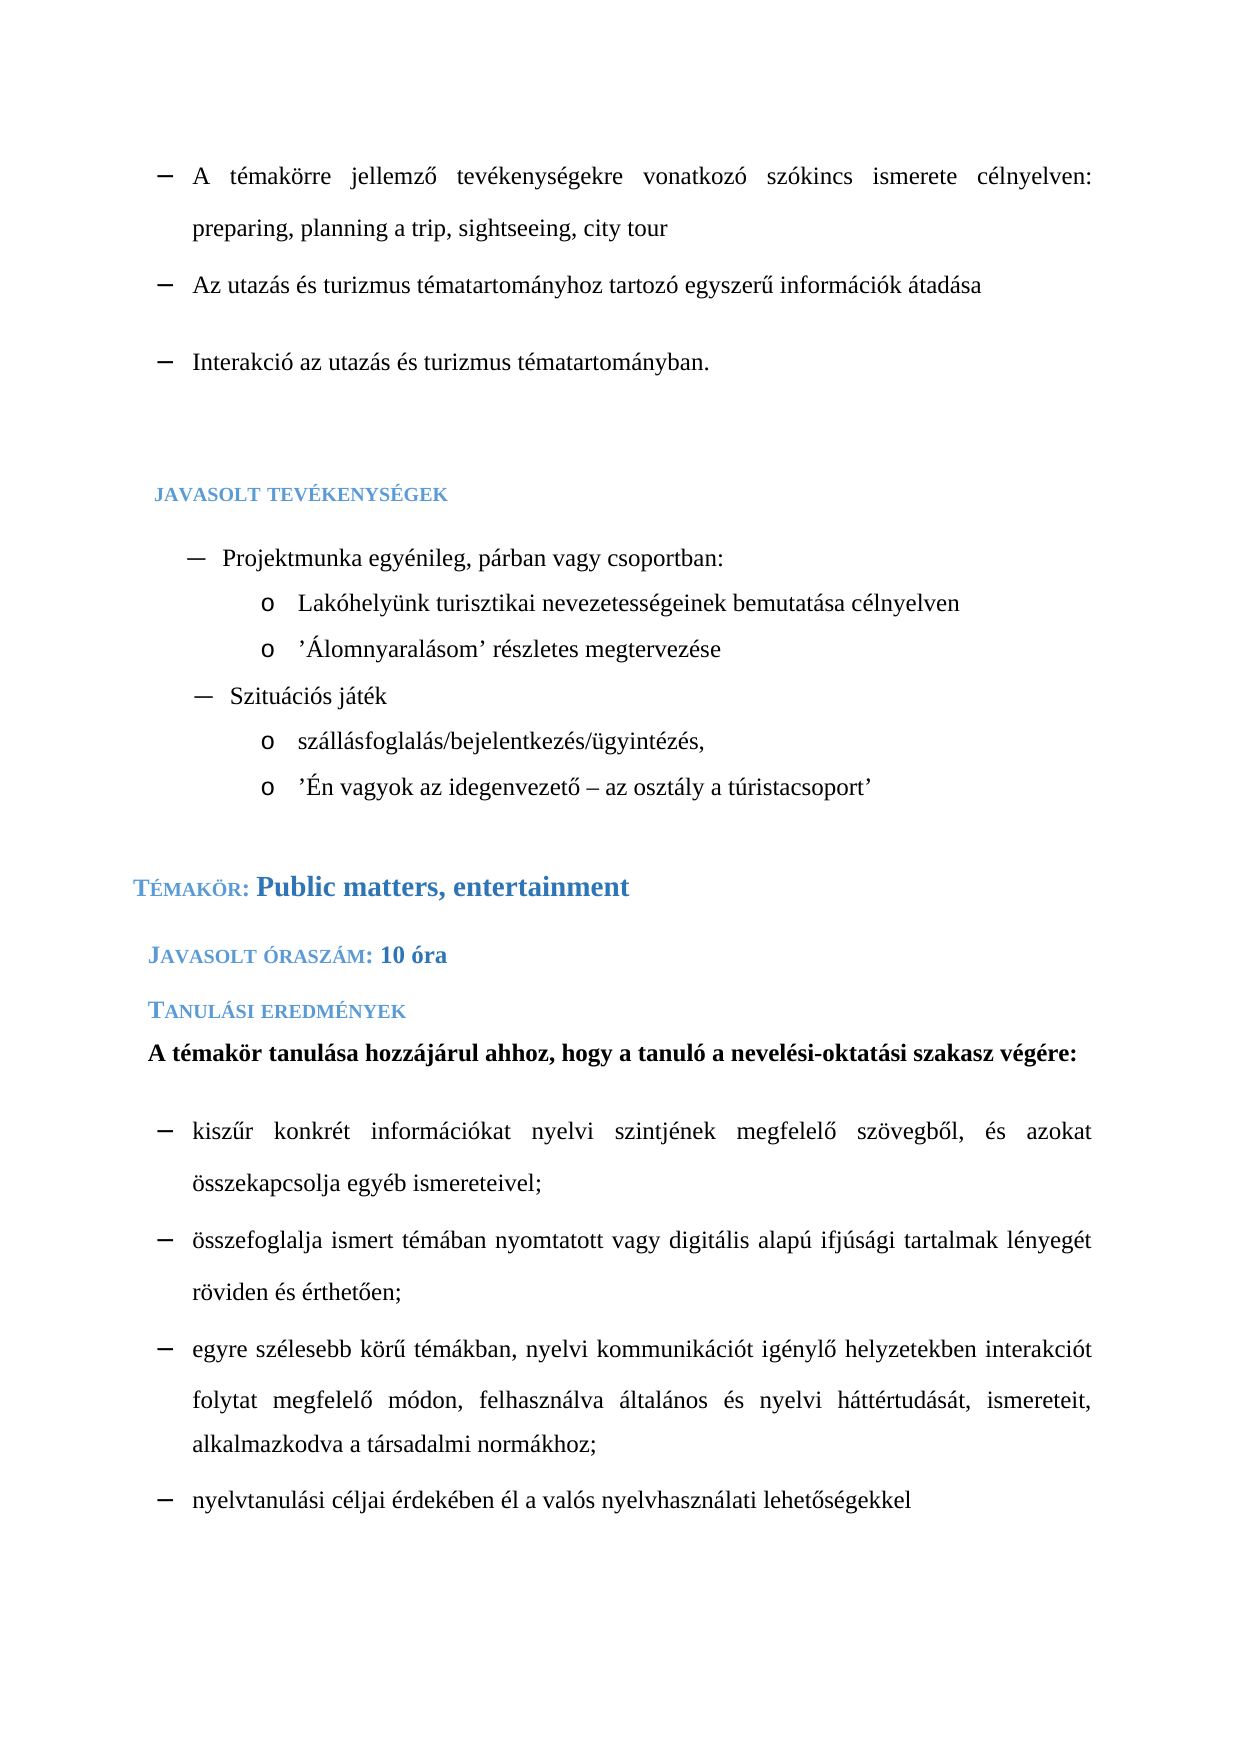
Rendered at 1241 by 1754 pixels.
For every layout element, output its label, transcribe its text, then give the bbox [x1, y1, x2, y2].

list ’Álomnyaralásom’ részletes megtervezése [260, 634, 1093, 665]
list Projektmunka egyénileg, párban vagy csoportban: [185, 542, 1093, 573]
list ’Én vagyok az idegenvezető – az osztály a túristacsoport’ [260, 772, 1093, 803]
list Interakció az utazás és turizmus tématartományban. [154, 333, 1093, 384]
list egyre szélesebb körű témákban, nyelvi kommunikációt igénylő helyzetekben interakciót folytat megfelelő módon, felhasználva általános és nyelvi háttértudását, ismereteit, alkalmazkodva a társadalmi normákhoz; [154, 1320, 1093, 1457]
list szállásfoglalás/bejelentkezés/ügyintézés, [260, 726, 1093, 757]
list A témakörre jellemző tevékenységekre vonatkozó szókincs ismerete célnyelven: preparing, planning a trip, sightseeing, city tour [154, 148, 1093, 242]
list Szituációs játék [192, 680, 1093, 711]
list kiszűr konkrét információkat nyelvi szintjének megfelelő szövegből, és azokat összekapcsolja egyéb ismereteivel; [154, 1102, 1093, 1197]
list Lakóhelyünk turisztikai nevezetességeinek bemutatása célnyelven [260, 588, 1093, 619]
text Témakör: Public matters, entertainment [133, 869, 1093, 902]
list nyelvtanulási céljai érdekében él a valós nyelvhasználati lehetőségekkel [154, 1472, 1093, 1523]
text A témakör tanulása hozzájárul ahhoz, hogy a tanuló a nevelési-oktatási szakasz végére: [148, 1038, 1093, 1067]
text Javasolt óraszám: 10 óra [148, 940, 1093, 968]
text javasolt tevékenységek [148, 478, 1093, 507]
subtitle Tanulási eredmények [148, 995, 1093, 1024]
list Az utazás és turizmus tématartományhoz tartozó egyszerű információk átadása [154, 256, 1093, 308]
list összefoglalja ismert témában nyomtatott vagy digitális alapú ifjúsági tartalmak lényegét röviden és érthetően; [154, 1211, 1093, 1306]
